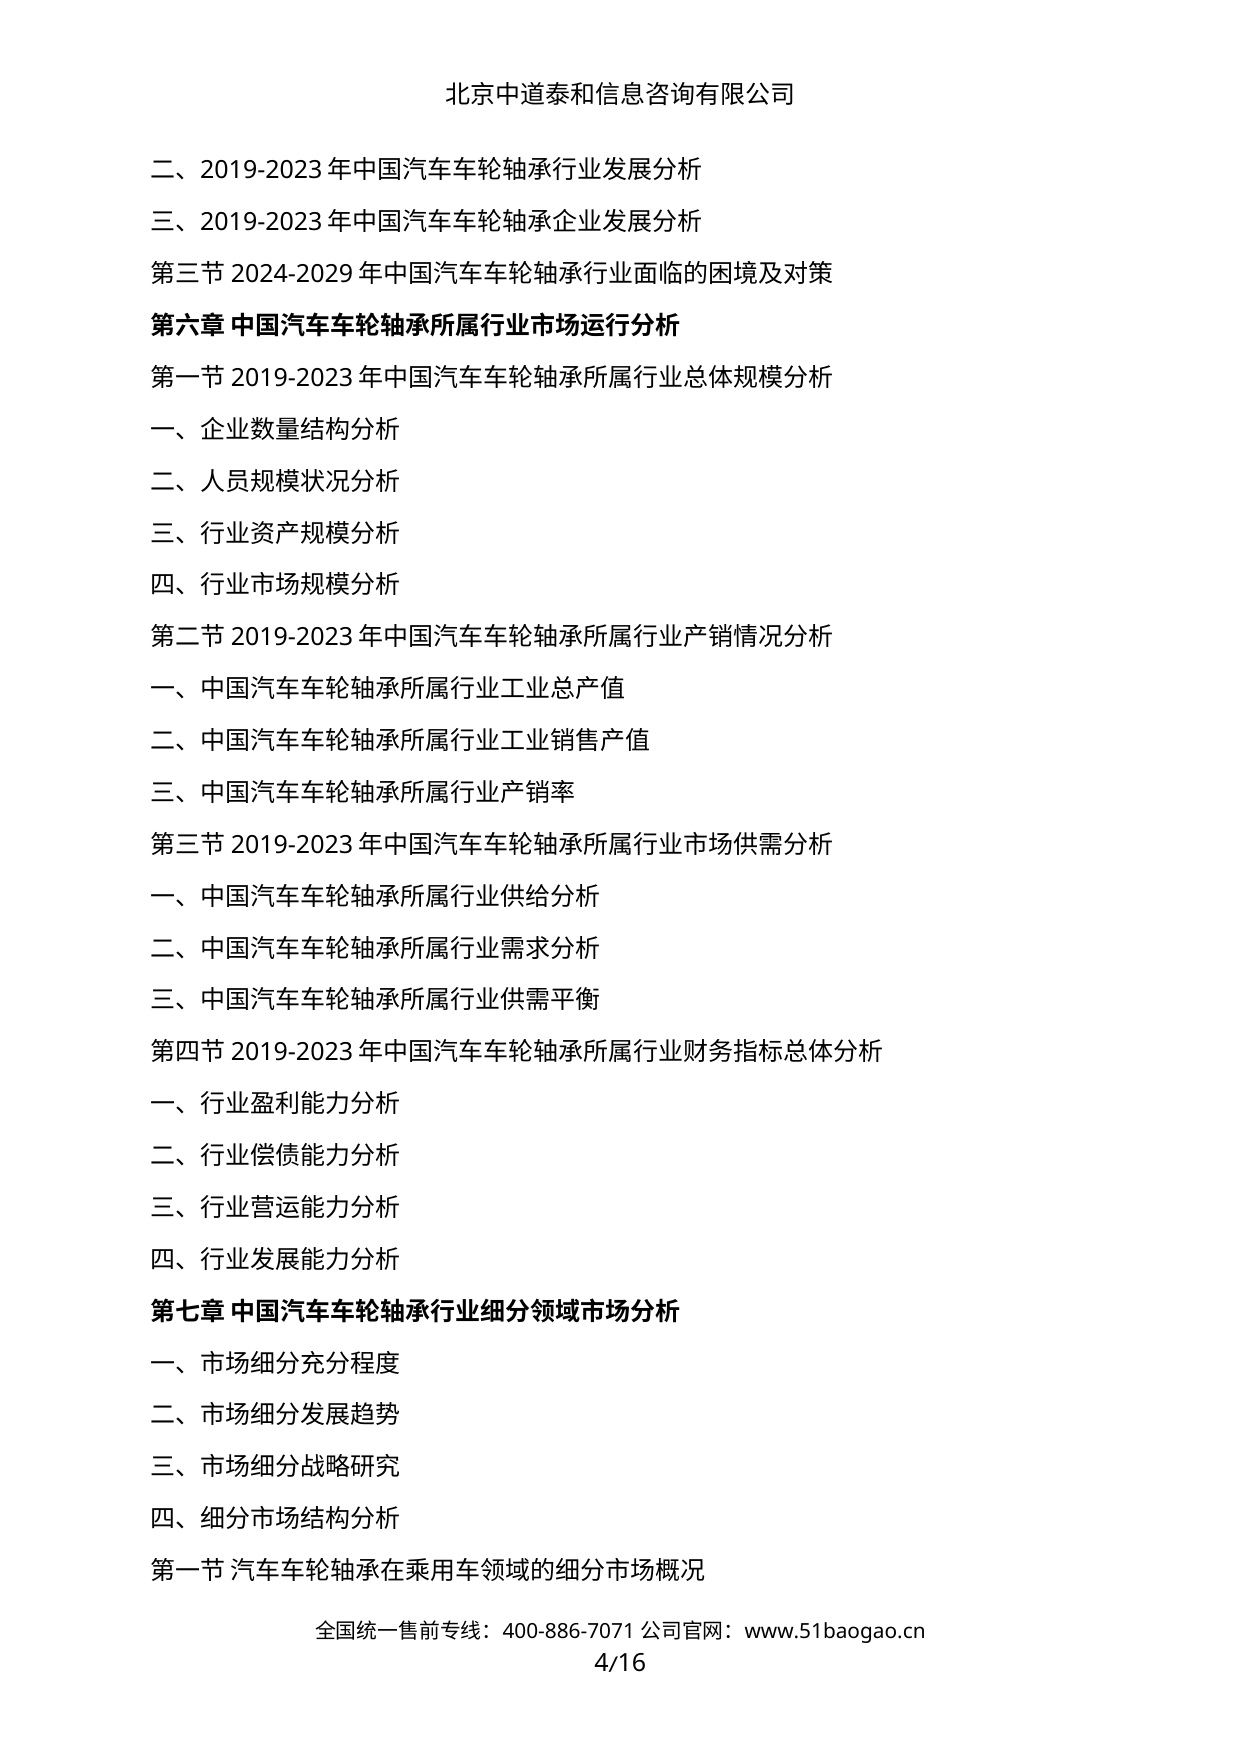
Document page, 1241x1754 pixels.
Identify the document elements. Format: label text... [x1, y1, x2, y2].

text 四、细分市场结构分析 [150, 1499, 1090, 1535]
text 二、人员规模状况分析 [150, 461, 1090, 497]
text 三、中国汽车车轮轴承所属行业供需平衡 [150, 980, 1090, 1016]
text 第三节 2024-2029年中国汽车车轮轴承行业面临的困境及对策 [150, 254, 1090, 290]
text 第三节 2019-2023年中国汽车车轮轴承所属行业市场供需分析 [150, 824, 1090, 861]
text 一、企业数量结构分析 [150, 409, 1090, 446]
text 二、中国汽车车轮轴承所属行业需求分析 [150, 928, 1090, 964]
text 第一节 2019-2023年中国汽车车轮轴承所属行业总体规模分析 [150, 357, 1090, 394]
text 二、市场细分发展趋势 [150, 1395, 1090, 1431]
text 第六章 中国汽车车轮轴承所属行业市场运行分析 [150, 306, 1090, 342]
text 三、市场细分战略研究 [150, 1447, 1090, 1483]
text 第四节 2019-2023年中国汽车车轮轴承所属行业财务指标总体分析 [150, 1032, 1090, 1068]
text 四、行业市场规模分析 [150, 565, 1090, 601]
text 三、行业营运能力分析 [150, 1187, 1090, 1224]
text 二、中国汽车车轮轴承所属行业工业销售产值 [150, 721, 1090, 757]
text 第七章 中国汽车车轮轴承行业细分领域市场分析 [150, 1291, 1090, 1327]
text 一、市场细分充分程度 [150, 1343, 1090, 1379]
text 三、中国汽车车轮轴承所属行业产销率 [150, 772, 1090, 809]
text 二、2019-2023年中国汽车车轮轴承行业发展分析 [150, 150, 1090, 186]
text 第一节 汽车车轮轴承在乘用车领域的细分市场概况 [150, 1551, 1090, 1587]
text 一、中国汽车车轮轴承所属行业供给分析 [150, 876, 1090, 912]
text 第二节 2019-2023年中国汽车车轮轴承所属行业产销情况分析 [150, 617, 1090, 653]
text 三、2019-2023年中国汽车车轮轴承企业发展分析 [150, 202, 1090, 238]
text 一、中国汽车车轮轴承所属行业工业总产值 [150, 669, 1090, 705]
text 二、行业偿债能力分析 [150, 1136, 1090, 1172]
text 一、行业盈利能力分析 [150, 1084, 1090, 1120]
text 三、行业资产规模分析 [150, 513, 1090, 549]
text 四、行业发展能力分析 [150, 1239, 1090, 1276]
